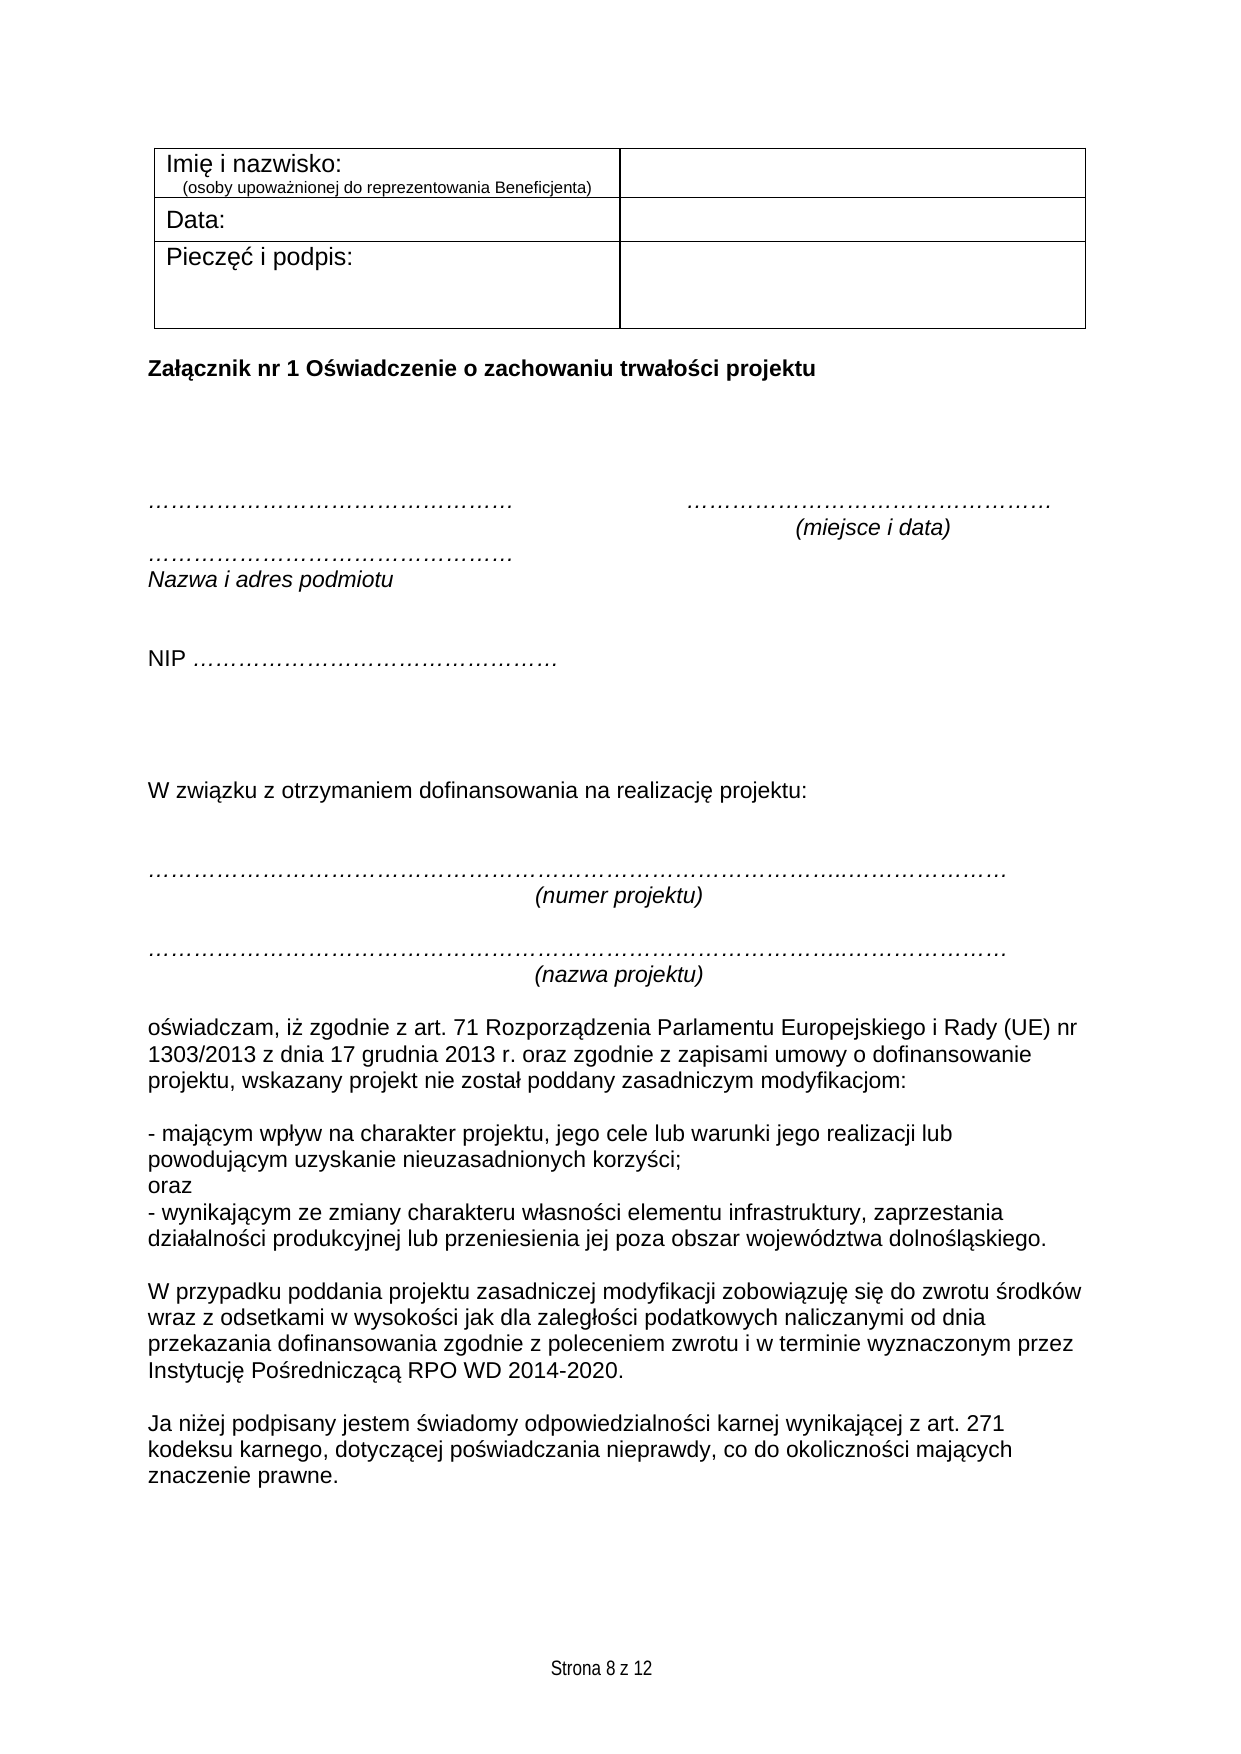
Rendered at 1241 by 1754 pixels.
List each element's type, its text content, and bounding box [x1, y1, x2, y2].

table_header [621, 149, 1085, 197]
text - wynikającym ze zmiany charakteru własności elementu infrastruktury, zaprzestania [148, 1199, 1093, 1225]
text ………………………………………… ………………………………………… [148, 487, 1093, 513]
table_cell Data: [155, 198, 619, 241]
text oraz [148, 1172, 1093, 1199]
table_cell [621, 242, 1085, 328]
text kodeksu karnego, dotyczącej poświadczania nieprawdy, co do okoliczności mających znaczenie prawne. [148, 1436, 1093, 1488]
text Załącznik nr 1 Oświadczenie o zachowaniu trwałości projektu [148, 355, 1093, 382]
text Ja niżej podpisany jestem świadomy odpowiedzialności karnej wynikającej z art. 271 [148, 1409, 1093, 1436]
text ………………………………………………………………………………..………………… [148, 856, 1093, 882]
text (numer projektu) [148, 882, 1093, 909]
text W związku z otrzymaniem dofinansowania na realizację projektu: [148, 777, 1093, 803]
text ………………………………………… [148, 540, 1093, 566]
text Nazwa i adres podmiotu [148, 566, 1093, 592]
table_cell Pieczęć i podpis: [155, 242, 619, 328]
table_cell [621, 198, 1085, 241]
text oświadczam, iż zgodnie z art. 71 Rozporządzenia Parlamentu Europejskiego i Rady (UE) nr 1303/2013 z dnia 17 grudnia 2013 r. oraz zgodnie z zapisami umowy o dofinansowanie projektu, wskazany projekt nie został poddany zasadniczym modyfikacjom: [148, 1014, 1093, 1093]
text ………………………………………………………………………………..………………… [148, 935, 1093, 961]
text - mającym wpływ na charakter projektu, jego cele lub warunki jego realizacji lub powodującym uzyskanie nieuzasadnionych korzyści; [148, 1119, 1093, 1172]
text W przypadku poddania projektu zasadniczej modyfikacji zobowiązuję się do zwrotu środków wraz z odsetkami w wysokości jak dla zaległości podatkowych naliczanymi od dnia przekazania dofinansowania zgodnie z poleceniem zwrotu i w terminie wyznaczonym przez Instytucję Pośredniczącą RPO WD 2014-2020. [148, 1278, 1093, 1383]
text NIP ………………………………………… [148, 645, 1093, 672]
table_header Imię i nazwisko: (osoby upoważnionej do reprezentowania Beneficjenta) [155, 149, 619, 197]
text (nazwa projektu) [148, 961, 1093, 988]
text działalności produkcyjnej lub przeniesienia jej poza obszar województwa dolnośląskiego. [148, 1225, 1093, 1251]
text (miejsce i data) [148, 513, 1093, 540]
